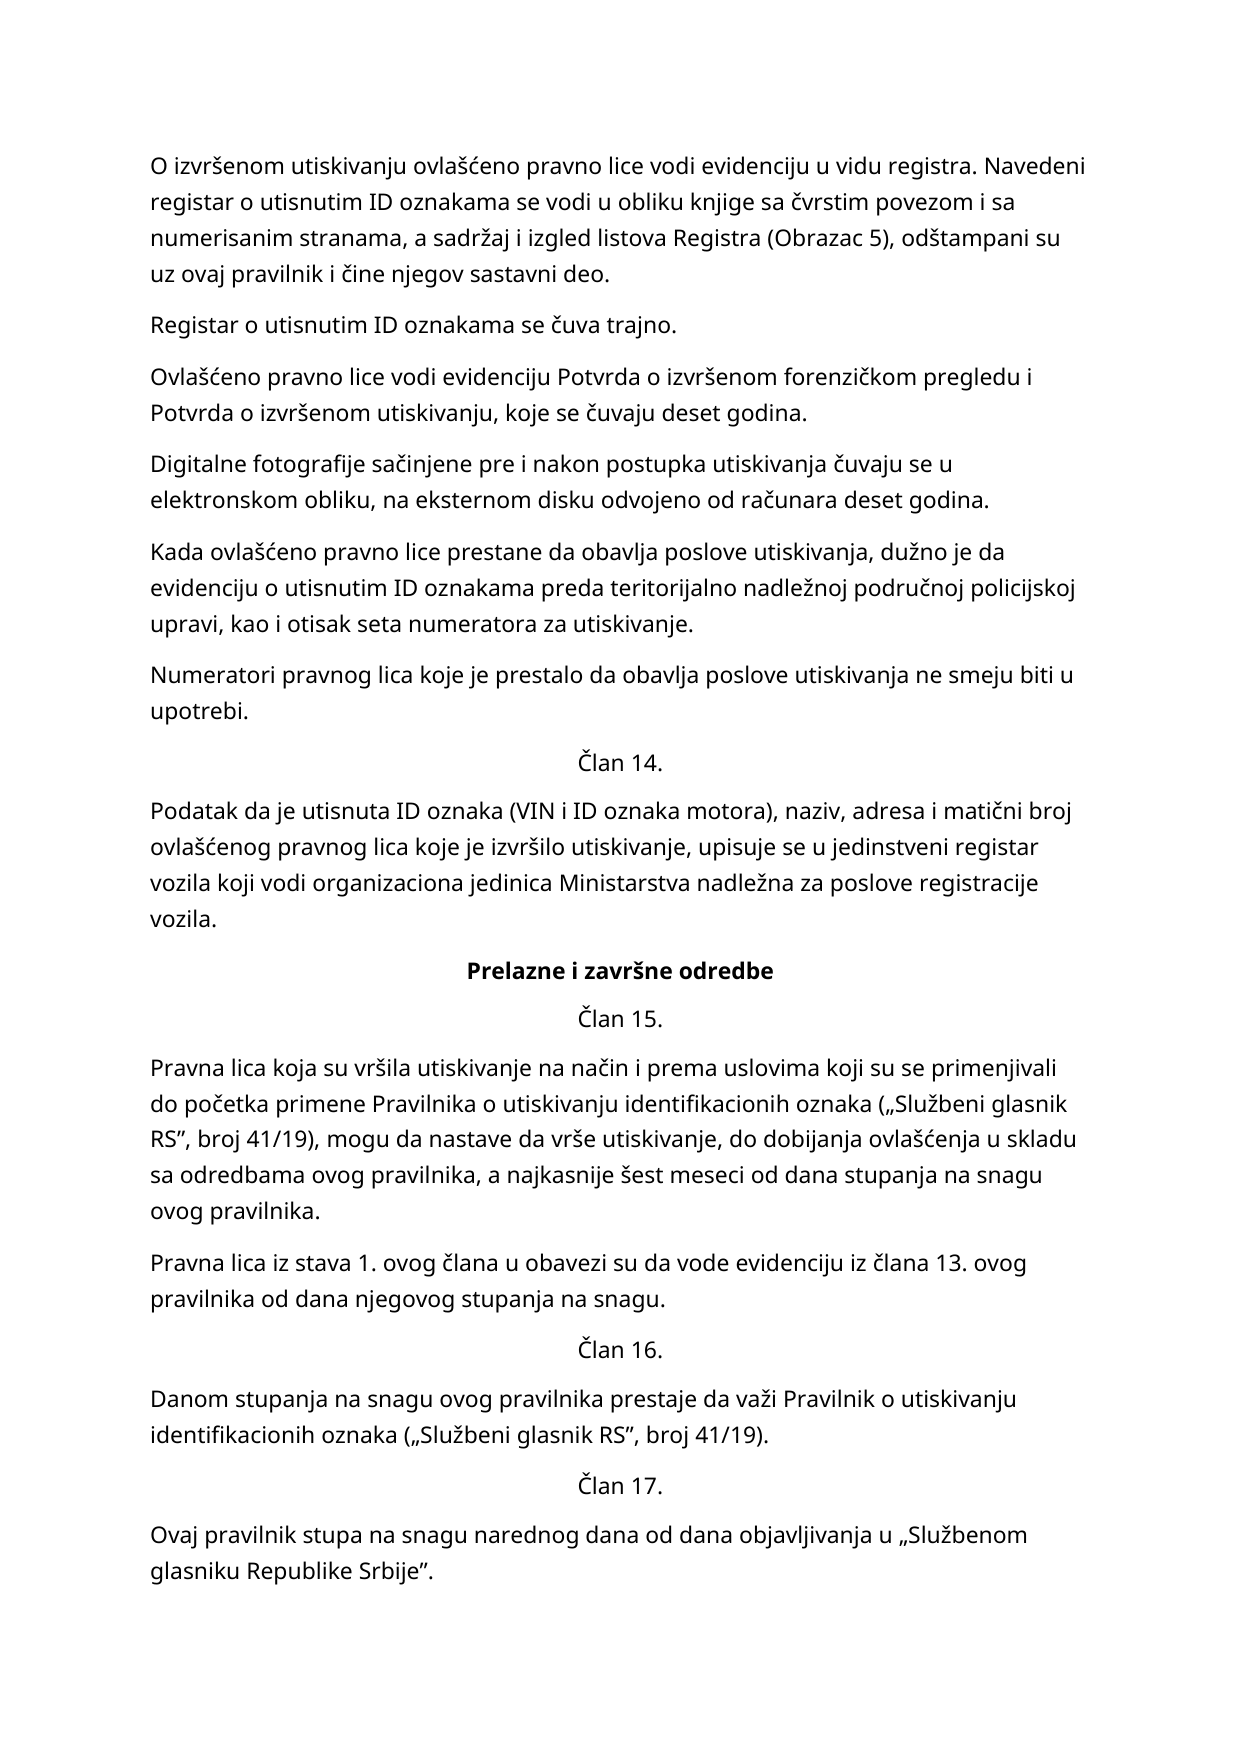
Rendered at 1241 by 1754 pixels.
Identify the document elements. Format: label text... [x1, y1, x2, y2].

text Član 17. [150, 1470, 1090, 1502]
text Ovaj pravilnik stupa na snagu narednog dana od dana objavlјivanja u „Službenom glasniku Republike Srbije”. [150, 1519, 1090, 1586]
text Pravna lica koja su vršila utiskivanje na način i prema uslovima koji su se primenjivali do početka primene Pravilnika o utiskivanju identifikacionih oznaka („Službeni glasnik RSˮ, broj 41/19), mogu da nastave da vrše utiskivanje, do dobijanja ovlašćenja u skladu sa odredbama ovog pravilnika, a najkasnije šest meseci od dana stupanja na snagu ovog pravilnika. [150, 1052, 1090, 1227]
text Član 16. [150, 1334, 1090, 1366]
text Prelazne i završne odredbe [150, 955, 1090, 986]
text Kada ovlašćeno pravno lice prestane da obavlјa poslove utiskivanja, dužno je da evidenciju o utisnutim ID oznakama preda teritorijalno nadležnoj područnoj policijskoj upravi, kao i otisak seta numeratora za utiskivanje. [150, 536, 1090, 639]
text Ovlašćeno pravno lice vodi evidenciju Potvrda o izvršenom forenzičkom pregledu i Potvrda o izvršenom utiskivanju, koje se čuvaju deset godina. [150, 361, 1090, 428]
text Numeratori pravnog lica koje je prestalo da obavlјa poslove utiskivanja ne smeju biti u upotrebi. [150, 659, 1090, 727]
text Član 14. [150, 747, 1090, 778]
text Danom stupanja na snagu ovog pravilnika prestaje da važi Pravilnik o utiskivanju identifikacionih oznaka („Službeni glasnik RSˮ, broj 41/19). [150, 1383, 1090, 1450]
text Digitalne fotografije sačinjene pre i nakon postupka utiskivanja čuvaju se u elektronskom obliku, na eksternom disku odvojeno od računara deset godina. [150, 448, 1090, 516]
text O izvršenom utiskivanju ovlašćeno pravno lice vodi evidenciju u vidu registra. Navedeni registar o utisnutim ID oznakama se vodi u obliku knjige sa čvrstim povezom i sa numerisanim stranama, a sadržaj i izgled listova Registra (Obrazac 5), odštampani su uz ovaj pravilnik i čine njegov sastavni deo. [150, 150, 1090, 289]
text Registar o utisnutim ID oznakama se čuva trajno. [150, 309, 1090, 341]
text Podatak da je utisnuta ID oznaka (VIN i ID oznaka motora), naziv, adresa i matični broj ovlašćenog pravnog lica koje je izvršilo utiskivanje, upisuje se u jedinstveni registar vozila koji vodi organizaciona jedinica Ministarstva nadležna za poslove registracije vozila. [150, 795, 1090, 934]
text Pravna lica iz stava 1. ovog člana u obavezi su da vode evidenciju iz člana 13. ovog pravilnika od dana njegovog stupanja na snagu. [150, 1247, 1090, 1314]
text Član 15. [150, 1003, 1090, 1034]
